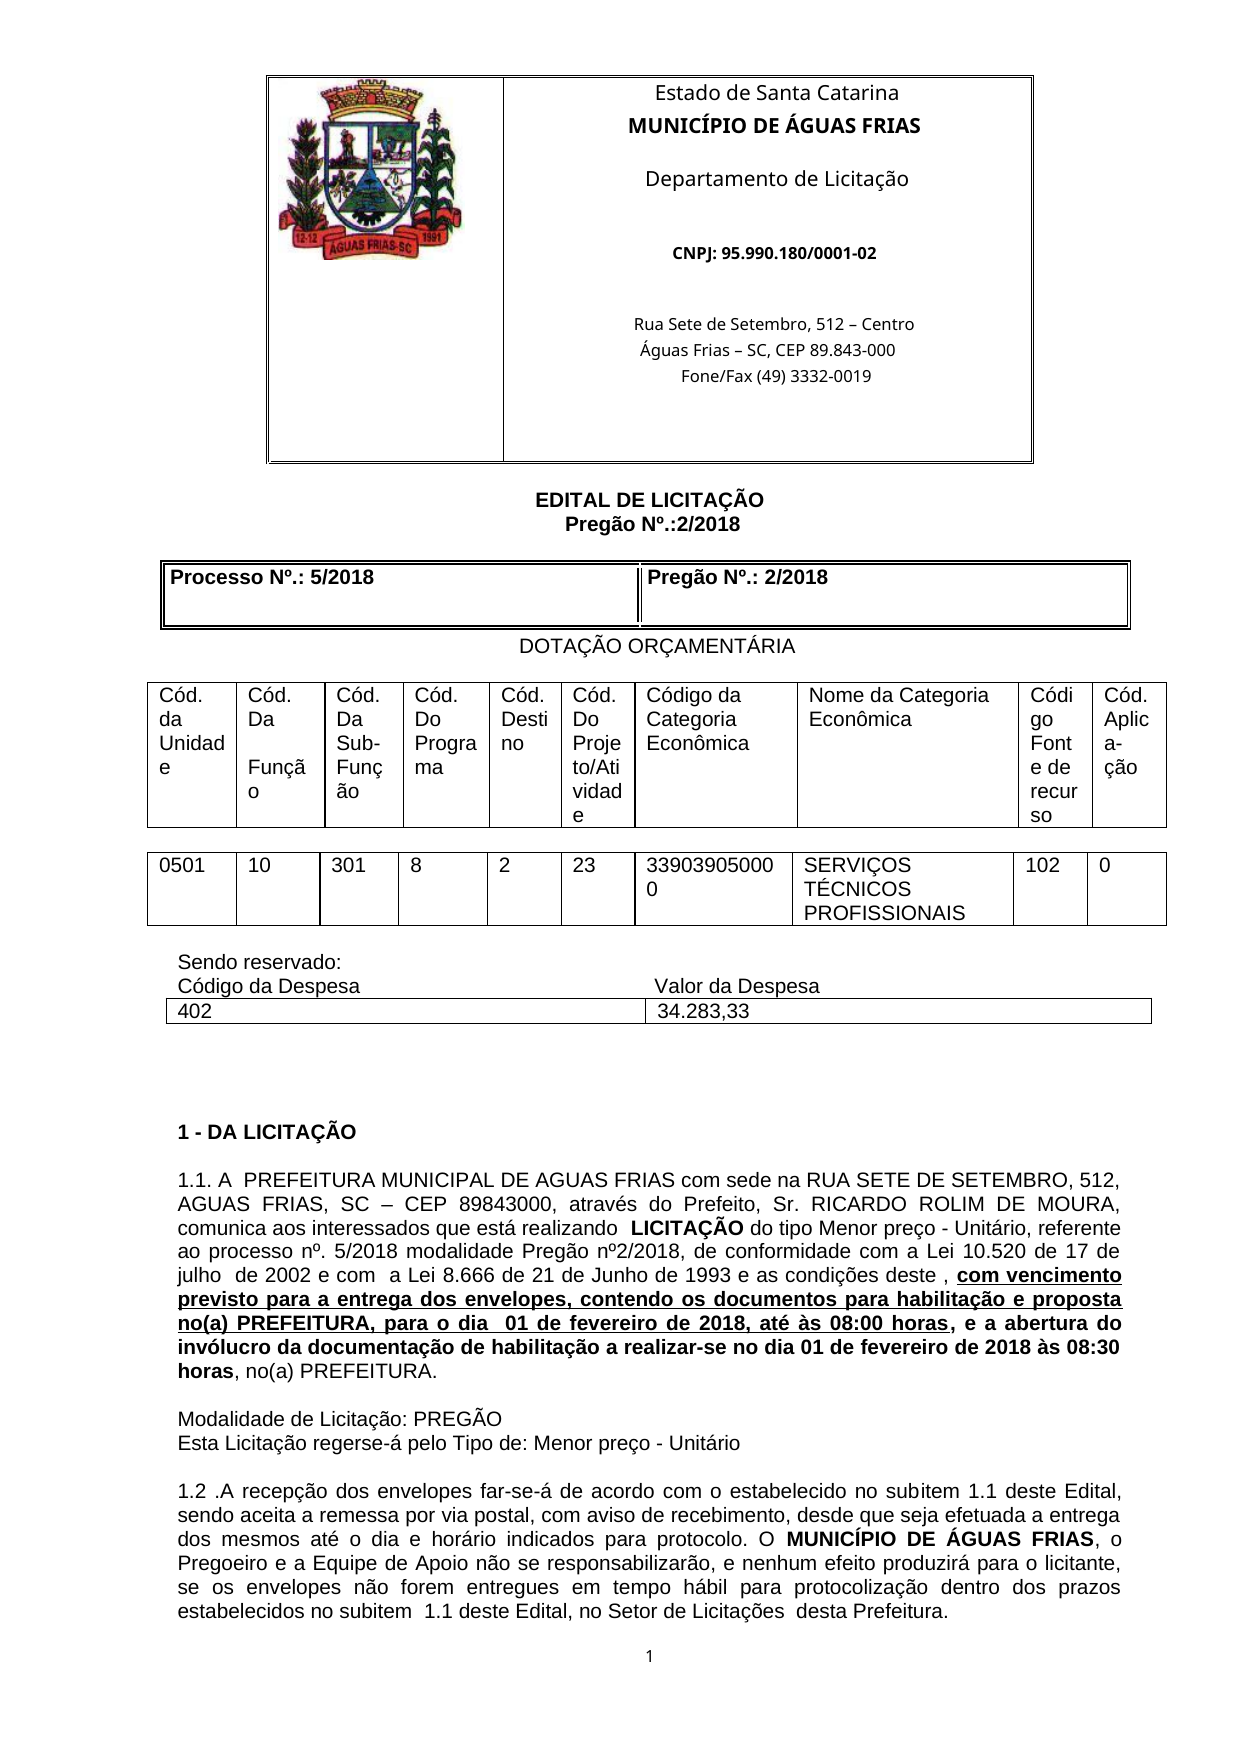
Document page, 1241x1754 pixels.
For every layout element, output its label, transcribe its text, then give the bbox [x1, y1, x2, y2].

text 1.1. A PREFEITURA MUNICIPAL DE AGUAS FRIAS com sede na RUA SETE DE SETEMBRO, 512, AGUAS FRIAS, SC – CEP 89843000, através do Prefeito, Sr. RICARDO ROLIM DE MOURA, comunica aos interessados que está realizando LICITAÇÃO do tipo Menor preço - Unitário, referente ao processo nº. 5/2018 modalidade Pregão nº2/2018, de conformidade com a Lei 10.520 de 17 de julho de 2002 e com a Lei 8.666 de 21 de Junho de 1993 e as condições deste , com vencimento previsto para a entrega dos envelopes, contendo os documentos para habilitação e proposta no(a) PREFEITURA, para o dia 01 de fevereiro de 2018, até às 08:00 horas, e a abertura do invólucro da documentação de habilitação a realizar-se no dia 01 de fevereiro de 2018 às 08:30 horas, no(a) PREFEITURA. [177, 1309, 1122, 1383]
table_header SERVIÇOS TÉCNICOS PROFISSIONAIS [793, 853, 1013, 925]
table_header 102 [1014, 853, 1087, 925]
table_header 0501 [148, 853, 236, 925]
picture [278, 78, 465, 260]
table_header Código da Categoria Econômica [636, 683, 797, 827]
table_header Cód. Da Sub-Função [326, 683, 403, 827]
text EDITAL DE LICITAÇÃO [177, 488, 1122, 512]
table_header Processo Nº.: 5/2018 [163, 562, 640, 625]
table_header 402 [167, 999, 645, 1023]
table_header Código Fonte de recurso [1019, 683, 1092, 827]
text 1.2 .A recepção dos envelopes far-se-á de acordo com o estabelecido no subitem 1.1 deste Edital, sendo aceita a remessa por via postal, com aviso de recebimento, desde que seja efetuada a entrega dos mesmos até o dia e horário indicados para protocolo. O MUNICÍPIO DE ÁGUAS FRIAS, o Pregoeiro e a Equipe de Apoio não se responsabilizarão, e nenhum efeito produzirá para o licitante, se os envelopes não forem entregues em tempo hábil para protocolização dentro dos prazos estabelecidos no subitem 1.1 deste Edital, no Setor de Licitações desta Prefeitura. [177, 1479, 1122, 1623]
table_header 339039050000 [636, 853, 792, 925]
text Modalidade de Licitação: PREGÃO [177, 1407, 1122, 1431]
table_header Pregão Nº.: 2/2018 [640, 564, 1127, 625]
table_header Cód. Da Função [237, 683, 324, 827]
table_header 0 [1088, 853, 1166, 925]
text Esta Licitação regerse-á pelo Tipo de: Menor preço - Unitário [177, 1431, 1122, 1455]
table_header Cód. Aplica-ção [1093, 683, 1166, 827]
text 1.1. A PREFEITURA MUNICIPAL DE AGUAS FRIAS com sede na RUA SETE DE SETEMBRO, 512, AGUAS FRIAS, SC – CEP 89843000, através do Prefeito, Sr. RICARDO ROLIM DE MOURA, comunica aos interessados que está realizando LICITAÇÃO do tipo Menor preço - Unitário, referente ao processo nº. 5/2018 modalidade Pregão nº2/2018, de conformidade com a Lei 10.520 de 17 de julho de 2002 e com a Lei 8.666 de 21 de Junho de 1993 e as condições deste , com vencimento previsto para a entrega dos envelopes, contendo os documentos para habilitação e proposta no(a) PREFEITURA, para o dia 01 de fevereiro de 2018, até às 08:00 horas, e a abertura do invólucro da documentação de habilitação a realizar-se no dia 01 de fevereiro de 2018 às 08:30 horas, no(a) PREFEITURA. [177, 1167, 1122, 1308]
text Código da Despesa Valor da Despesa [177, 974, 1122, 998]
table_header Cód. Do Programa [404, 683, 489, 827]
table_header 34.283,33 [646, 999, 1151, 1023]
table_header Cód. da Unidade [148, 683, 236, 827]
table_header 10 [237, 853, 319, 925]
text 1 - DA LICITAÇÃO [177, 1119, 1122, 1143]
table_header Cód. Do Projeto/Atividade [562, 683, 634, 827]
table_header 2 [488, 853, 561, 925]
table_header 23 [562, 853, 634, 925]
table_header Nome da Categoria Econômica [798, 683, 1018, 827]
table_header 301 [321, 853, 398, 925]
text Pregão Nº.:2/2018 [177, 512, 1122, 536]
table_header Cód. Destino [490, 683, 561, 827]
text Sendo reservado: [177, 950, 1122, 974]
table_header DOTAÇÃO ORÇAMENTÁRIA [148, 634, 1167, 658]
table_header 8 [399, 853, 487, 925]
